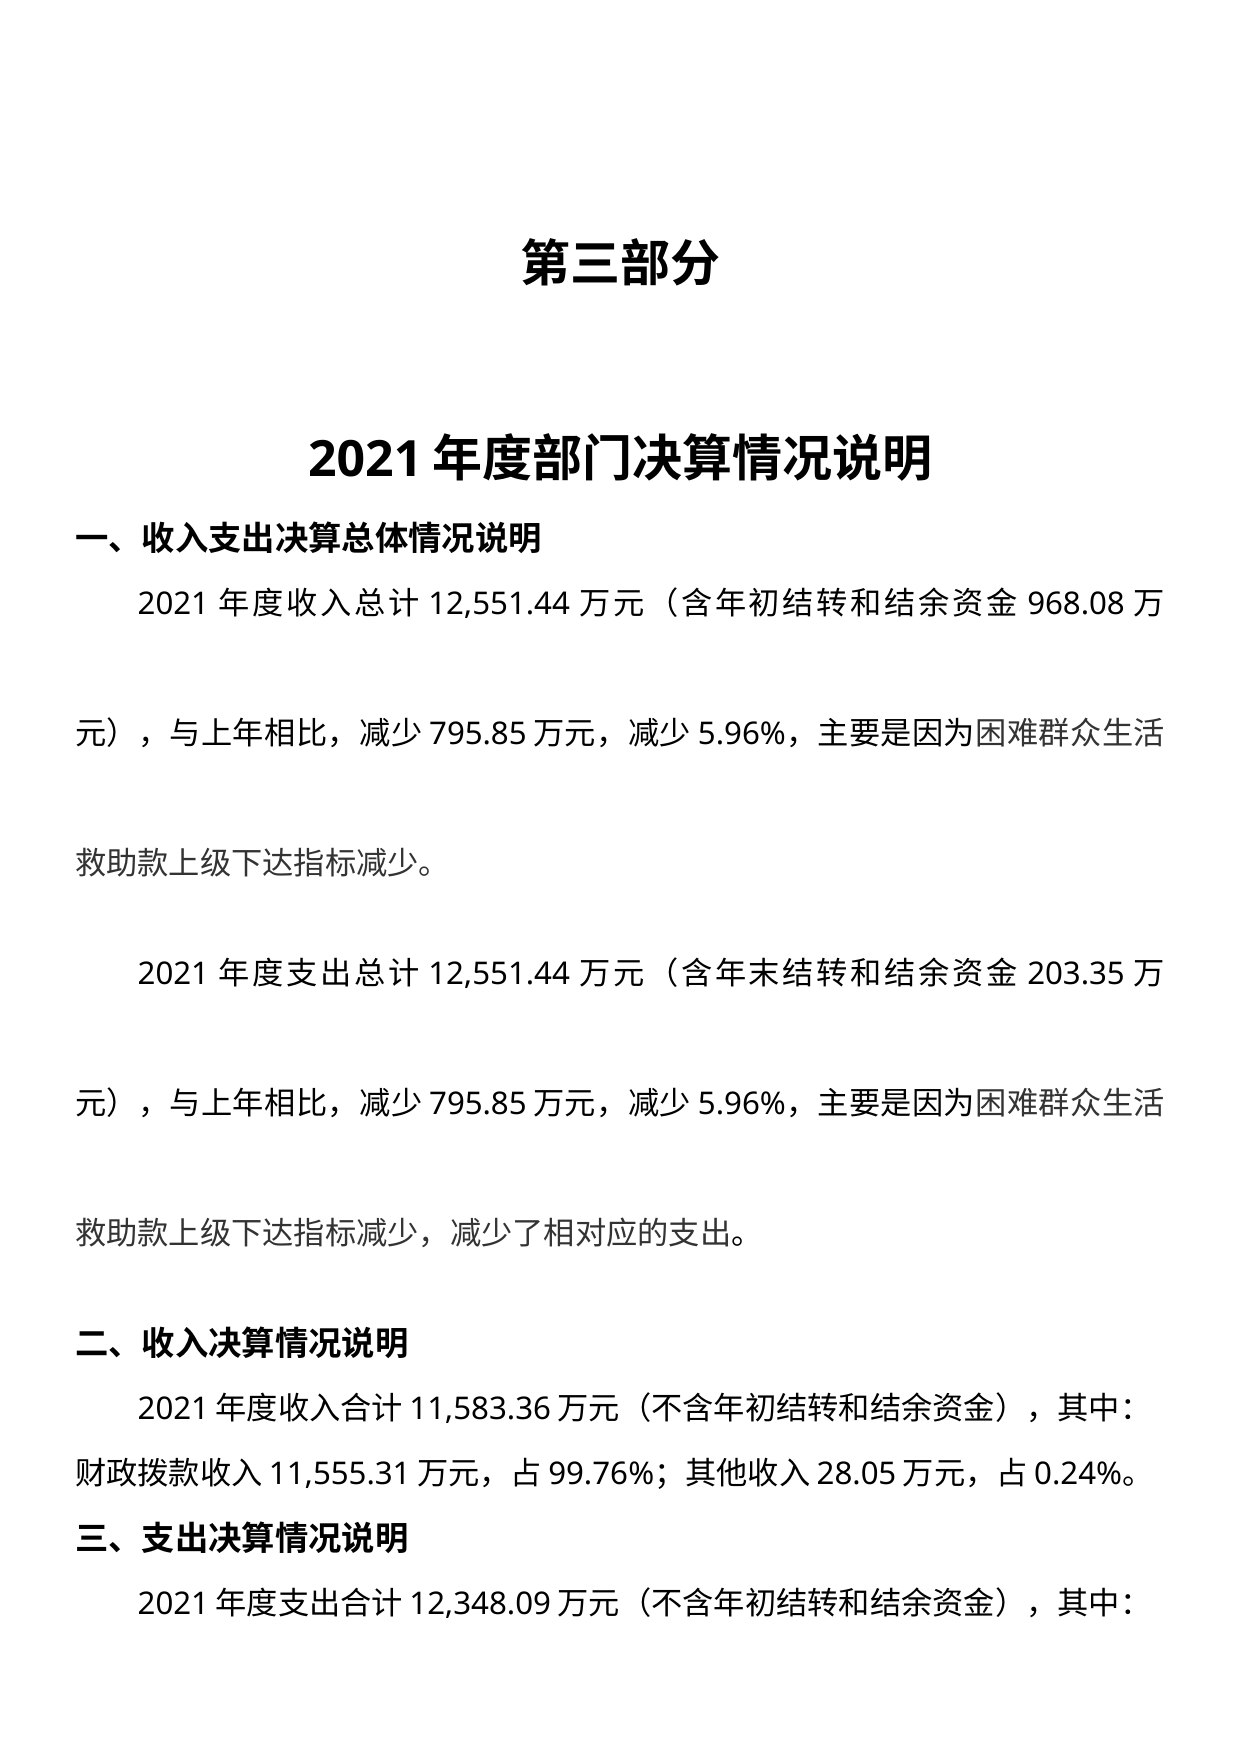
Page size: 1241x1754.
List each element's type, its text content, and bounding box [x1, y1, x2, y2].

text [75, 1569, 1165, 1634]
text 2021年度收入合计11,583.36万元（不含年初结转和结余资金），其中：财政拨款收入11,555.31万元，占99.76%；其他收入28.05万元，占0.24%。 [75, 1374, 1165, 1504]
text 2021年度部门决算情况说明 [75, 406, 1165, 503]
text 三、支出决算情况说明 [75, 1504, 1165, 1569]
text 第三部分 [75, 211, 1165, 308]
text 二、收入决算情况说明 [75, 1309, 1165, 1374]
text 一、收入支出决算总体情况说明 [75, 503, 1165, 568]
list 2021年度收入总计12,551.44万元（含年初结转和结余资金968.08万元），与上年相比，减少795.85万元，减少5.96%，主要是因为困难群众生活救助款上级下达指标减少。 [75, 568, 1165, 893]
list 2021年度支出总计12,551.44万元（含年末结转和结余资金203.35万元），与上年相比，减少795.85万元，减少5.96%，主要是因为困难群众生活救助款上级下达指标减少，减少了相对应的支出。 [75, 938, 1165, 1263]
